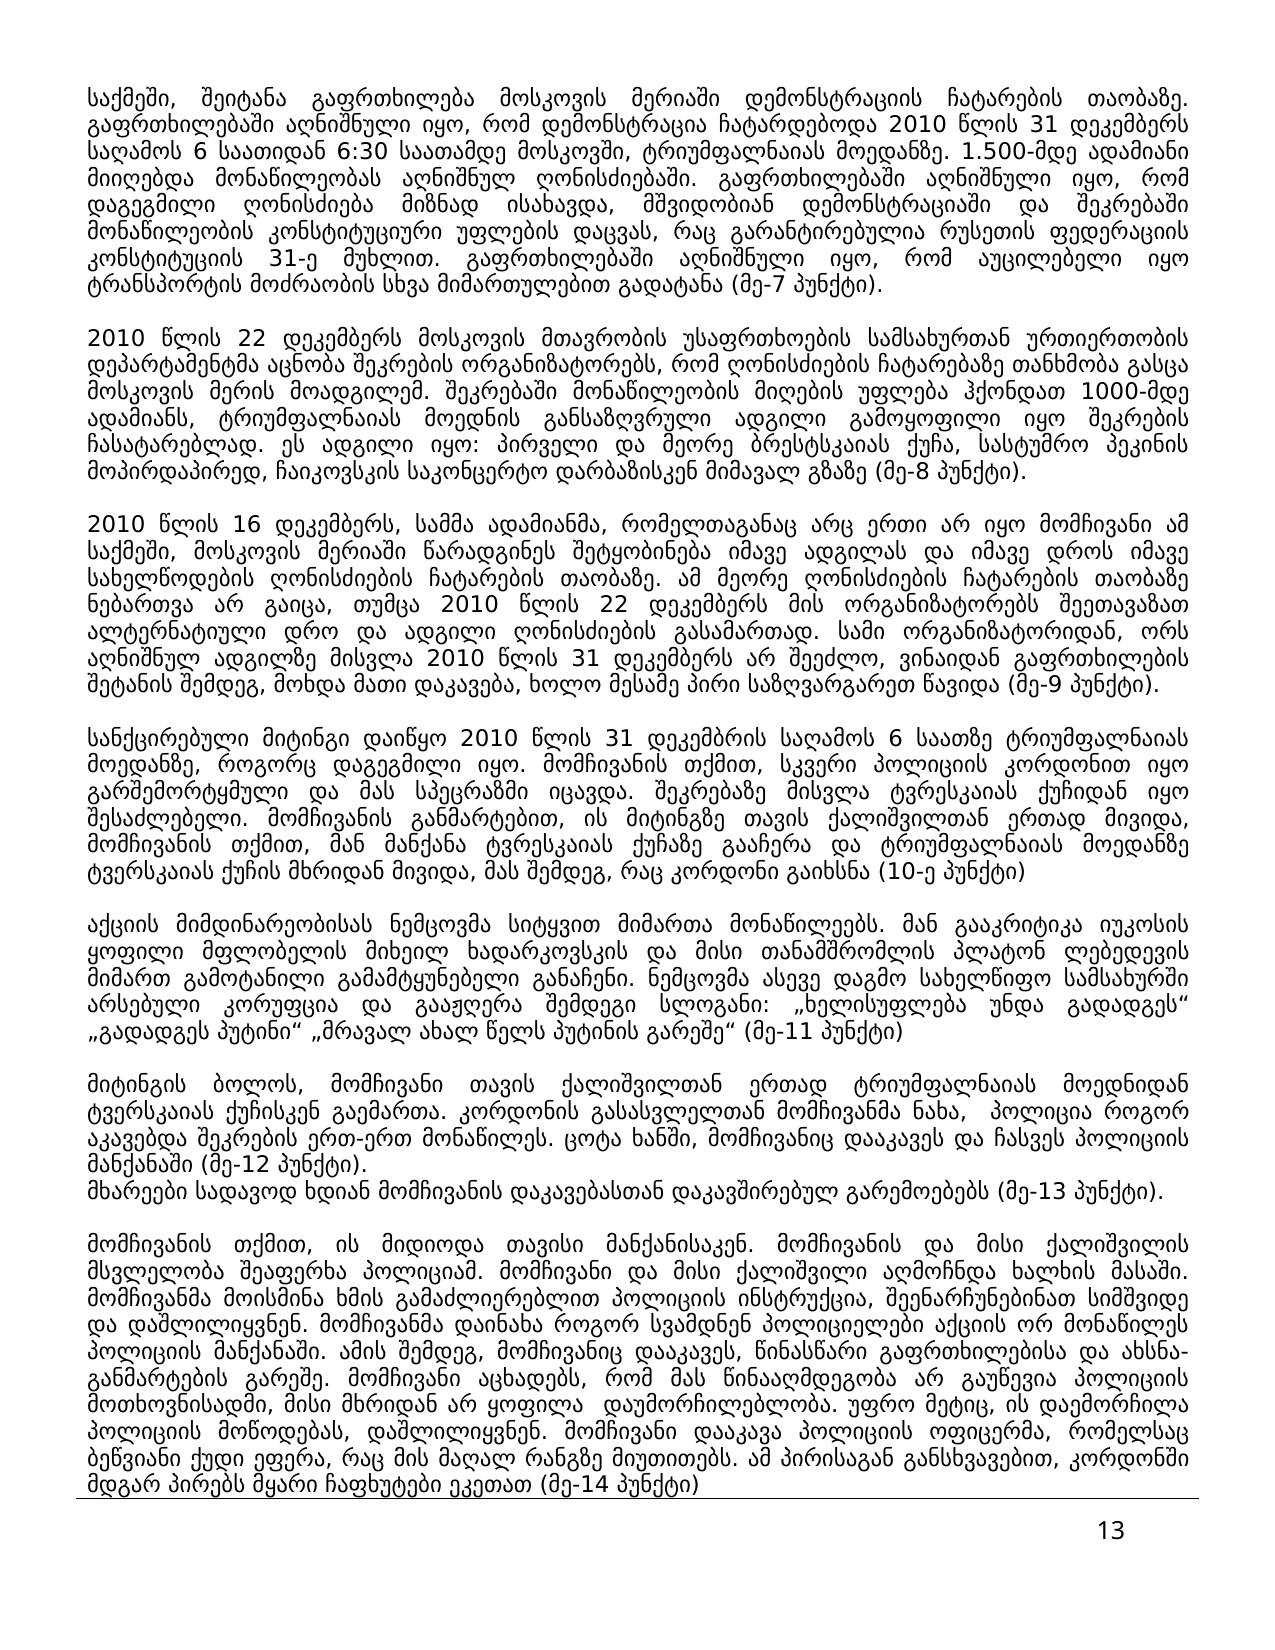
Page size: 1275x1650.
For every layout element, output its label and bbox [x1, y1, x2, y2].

table_header [76, 85, 1199, 1498]
